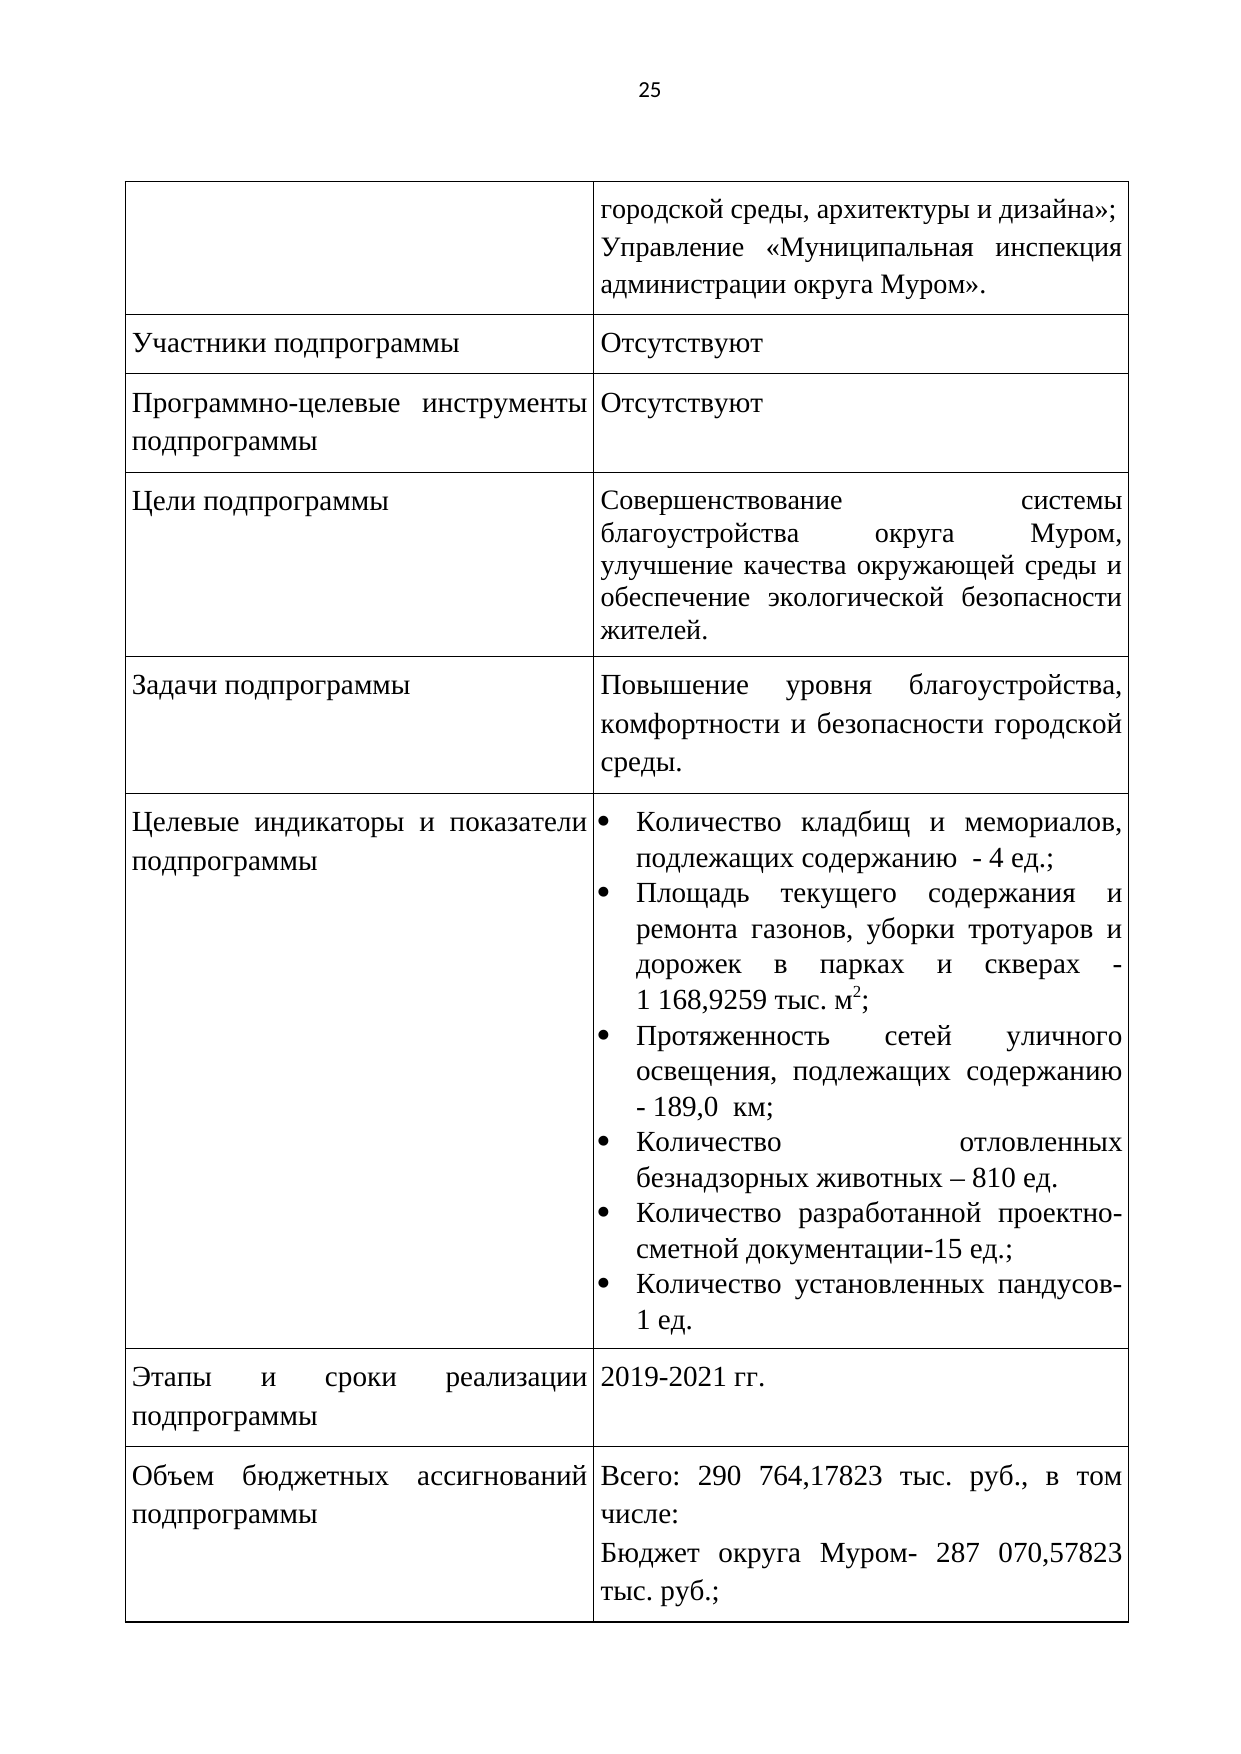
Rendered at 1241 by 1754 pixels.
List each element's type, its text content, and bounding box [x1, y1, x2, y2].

table_cell Целевые индикаторы и показатели подпрограммы [126, 794, 593, 1348]
table_cell Этапы и сроки реализации подпрограммы [126, 1349, 593, 1446]
table_cell 2019-2021 гг. [594, 1349, 1128, 1446]
table_cell Участники подпрограммы [126, 315, 593, 373]
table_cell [126, 182, 593, 314]
table_cell Количество кладбищ и мемориалов, подлежащих содержанию - 4 ед.; Площадь текущего содержания и ремонта газонов, уборки тротуаров и дорожек в парках и скверах - 1 168,9259 тыс. м2; Протяженность сетей уличного освещения, подлежащих содержанию - 189,0 км; Количество отловленных безнадзорных животных – 810 ед. Количество разработанной проектно-сметной документации-15 ед.; Количество установленных пандусов-1 ед. [594, 794, 1128, 1348]
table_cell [594, 182, 1128, 314]
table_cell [594, 1447, 1128, 1621]
table_cell Повышение уровня благоустройства, комфортности и безопасности городской среды. [594, 657, 1128, 793]
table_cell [126, 1447, 593, 1621]
table_cell Отсутствуют [594, 315, 1128, 373]
table_cell Программно-целевые инструменты подпрограммы [126, 374, 593, 472]
table_cell Отсутствуют [594, 374, 1128, 472]
table_cell Задачи подпрограммы [126, 657, 593, 793]
table_cell Совершенствование системы благоустройства округа Муром, улучшение качества окружающей среды и обеспечение экологической безопасности жителей. [594, 473, 1128, 656]
table_cell Цели подпрограммы [126, 473, 593, 656]
